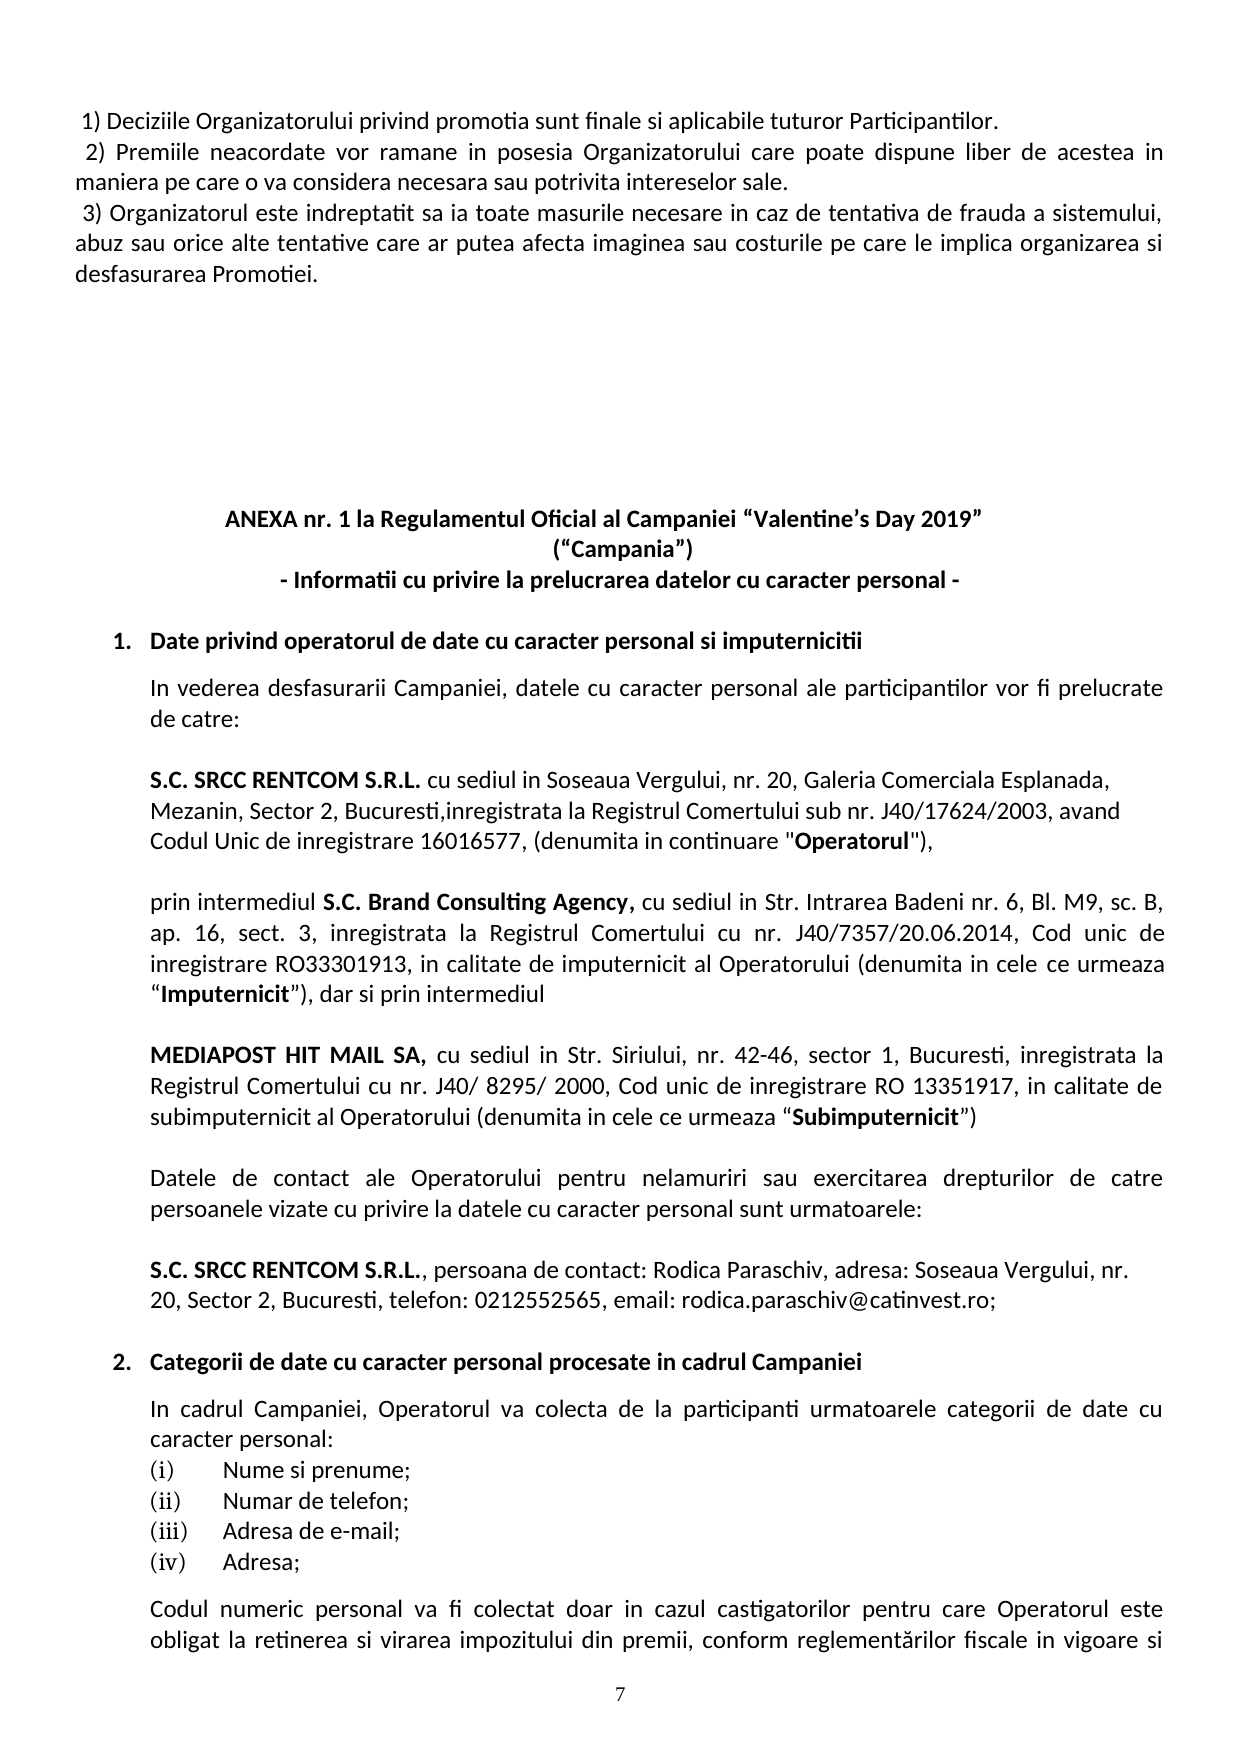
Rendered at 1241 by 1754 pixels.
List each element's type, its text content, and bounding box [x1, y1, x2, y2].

text 2) Premiile neacordate vor ramane in posesia Organizatorului care poate dispune liber de acestea in maniera pe care o va considera necesara sau potrivita intereselor sale. [75, 136, 1165, 197]
list Adresa; [149, 1546, 1165, 1577]
text (“Campania”) [75, 533, 1165, 564]
text ANEXA nr. 1 la Regulamentul Oficial al Campaniei “Valentine’s Day 2019” [150, 503, 1165, 533]
text MEDIAPOST HIT MAIL SA, cu sediul in Str. Siriului, nr. 42-46, sector 1, Bucuresti, inregistrata la Registrul Comertului cu nr. J40/ 8295/ 2000, Cod unic de inregistrare RO 13351917, in calitate de subimputernicit al Operatorului (denumita in cele ce urmeaza “Subimputernicit”) [150, 1039, 1165, 1131]
text In cadrul Campaniei, Operatorul va colecta de la participanti urmatoarele categorii de date cu caracter personal: [150, 1393, 1165, 1454]
text In vederea desfasurarii Campaniei, datele cu caracter personal ale participantilor vor fi prelucrate de catre: [150, 672, 1165, 734]
text S.C. SRCC RENTCOM S.R.L. cu sediul in Soseaua Vergului, nr. 20, Galeria Comerciala Esplanada, Mezanin, Sector 2, Bucuresti,inregistrata la Registrul Comertului sub nr. J40/17624/2003, avand Codul Unic de inregistrare 16016577, (denumita in continuare "Operatorul"), [150, 764, 1165, 856]
list Nume si prenume; [149, 1454, 1165, 1485]
list Adresa de e-mail; [149, 1515, 1165, 1546]
text Datele de contact ale Operatorului pentru nelamuriri sau exercitarea drepturilor de catre persoanele vizate cu privire la datele cu caracter personal sunt urmatoarele: [150, 1162, 1165, 1223]
list Numar de telefon; [149, 1485, 1165, 1515]
text 1) Deciziile Organizatorului privind promotia sunt finale si aplicabile tuturor Participantilor. [75, 106, 1165, 136]
list Categorii de date cu caracter personal procesate in cadrul Campaniei [112, 1346, 1165, 1376]
text - Informatii cu privire la prelucrarea datelor cu caracter personal - [75, 564, 1165, 594]
text prin intermediul S.C. Brand Consulting Agency, cu sediul in Str. Intrarea Badeni nr. 6, Bl. M9, sc. B, ap. 16, sect. 3, inregistrata la Registrul Comertului cu nr. J40/7357/20.06.2014, Cod unic de inregistrare RO33301913, in calitate de imputernicit al Operatorului (denumita in cele ce urmeaza “Imputernicit”), dar si prin intermediul [150, 886, 1165, 1009]
text S.C. SRCC RENTCOM S.R.L., persoana de contact: Rodica Paraschiv, adresa: Soseaua Vergului, nr. 20, Sector 2, Bucuresti, telefon: 0212552565, email: rodica.paraschiv@catinvest.ro; [150, 1254, 1165, 1315]
list Date privind operatorul de date cu caracter personal si imputernicitii [112, 625, 1165, 656]
text 3) Organizatorul este indreptatit sa ia toate masurile necesare in caz de tentativa de frauda a sistemului, abuz sau orice alte tentative care ar putea afecta imaginea sau costurile pe care le implica organizarea si desfasurarea Promotiei. [75, 197, 1165, 289]
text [150, 1593, 1165, 1654]
